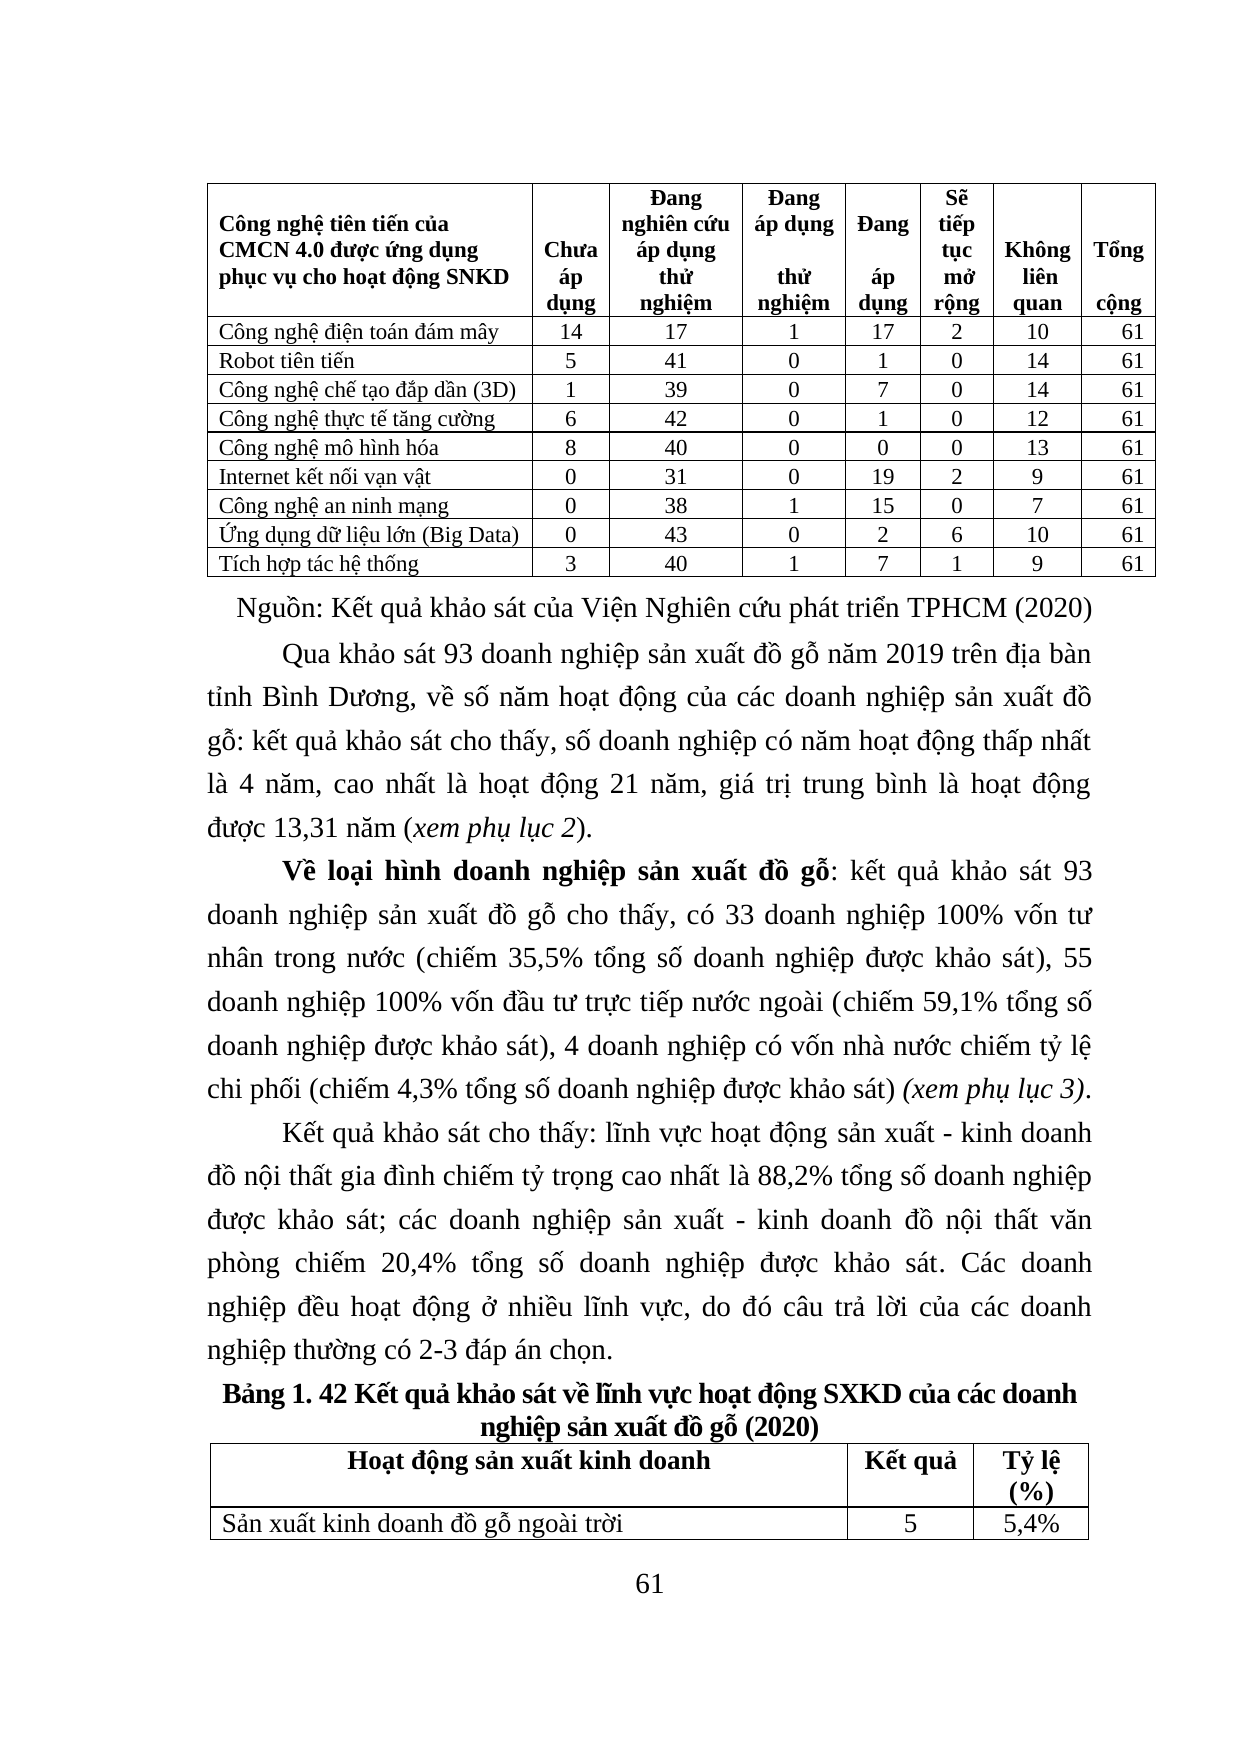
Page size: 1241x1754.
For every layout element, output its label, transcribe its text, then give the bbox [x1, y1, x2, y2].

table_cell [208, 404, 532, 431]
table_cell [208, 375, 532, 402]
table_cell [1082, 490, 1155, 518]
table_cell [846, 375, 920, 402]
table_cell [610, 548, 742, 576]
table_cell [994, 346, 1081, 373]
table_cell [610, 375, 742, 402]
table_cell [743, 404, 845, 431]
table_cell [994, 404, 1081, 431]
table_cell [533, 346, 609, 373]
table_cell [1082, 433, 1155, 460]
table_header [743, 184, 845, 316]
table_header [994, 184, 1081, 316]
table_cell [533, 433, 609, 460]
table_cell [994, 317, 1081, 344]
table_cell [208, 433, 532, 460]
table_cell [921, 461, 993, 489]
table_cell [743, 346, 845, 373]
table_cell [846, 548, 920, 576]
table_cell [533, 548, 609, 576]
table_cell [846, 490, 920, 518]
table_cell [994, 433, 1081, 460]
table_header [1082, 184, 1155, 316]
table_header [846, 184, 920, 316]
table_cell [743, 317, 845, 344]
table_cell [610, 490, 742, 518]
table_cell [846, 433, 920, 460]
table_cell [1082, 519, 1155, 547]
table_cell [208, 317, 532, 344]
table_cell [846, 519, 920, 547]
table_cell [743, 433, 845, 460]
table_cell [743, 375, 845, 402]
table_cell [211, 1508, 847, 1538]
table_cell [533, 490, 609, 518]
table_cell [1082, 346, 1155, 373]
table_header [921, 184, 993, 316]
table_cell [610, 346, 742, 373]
text Kết quả khảo sát cho thấy: lĩnh vực hoạt động sản xuất - kinh doanh đồ nội thất gia đình chiếm tỷ trọng cao nhất là 88,2% tổng số doanh nghiệp được khảo sát; các doanh nghiệp sản xuất - kinh doanh đồ nội thất văn phòng chiếm 20,4% tổng số doanh nghiệp được khảo sát. Các doanh nghiệp đều hoạt động ở nhiều lĩnh vực, do đó câu trả lời của các doanh nghiệp thường có 2-3 đáp án chọn. [207, 1115, 1092, 1366]
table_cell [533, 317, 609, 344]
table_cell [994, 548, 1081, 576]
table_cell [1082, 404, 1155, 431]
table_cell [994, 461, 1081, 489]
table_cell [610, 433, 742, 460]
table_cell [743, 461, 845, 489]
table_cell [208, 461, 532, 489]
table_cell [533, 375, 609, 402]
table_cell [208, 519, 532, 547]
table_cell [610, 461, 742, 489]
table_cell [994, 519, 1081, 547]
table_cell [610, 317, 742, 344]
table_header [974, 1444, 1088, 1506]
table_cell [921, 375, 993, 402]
text Về loại hình doanh nghiệp sản xuất đồ gỗ: kết quả khảo sát 93 doanh nghiệp sản xuất đồ gỗ cho thấy, có 33 doanh nghiệp 100% vốn tư nhân trong nước (chiếm 35,5% tổng số doanh nghiệp được khảo sát), 55 doanh nghiệp 100% vốn đầu tư trực tiếp nước ngoài (chiếm 59,1% tổng số doanh nghiệp được khảo sát), 4 doanh nghiệp có vốn nhà nước chiếm tỷ lệ chi phối (chiếm 4,3% tổng số doanh nghiệp được khảo sát) (xem phụ lục 3). [207, 853, 1092, 1105]
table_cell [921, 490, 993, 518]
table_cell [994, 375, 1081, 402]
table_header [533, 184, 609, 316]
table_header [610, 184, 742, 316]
text Nguồn: Kết quả khảo sát của Viện Nghiên cứu phát triển TPHCM (2020) [207, 590, 1092, 623]
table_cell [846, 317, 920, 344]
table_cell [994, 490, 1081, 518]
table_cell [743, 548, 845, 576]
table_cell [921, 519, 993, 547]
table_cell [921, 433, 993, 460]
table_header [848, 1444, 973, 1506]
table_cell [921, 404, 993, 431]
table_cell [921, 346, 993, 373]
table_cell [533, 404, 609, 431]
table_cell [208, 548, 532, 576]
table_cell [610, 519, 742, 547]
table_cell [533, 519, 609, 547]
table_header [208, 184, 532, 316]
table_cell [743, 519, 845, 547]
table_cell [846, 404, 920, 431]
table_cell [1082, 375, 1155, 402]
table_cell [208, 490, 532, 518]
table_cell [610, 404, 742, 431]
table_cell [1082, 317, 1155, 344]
text Qua khảo sát 93 doanh nghiệp sản xuất đồ gỗ năm 2019 trên địa bàn tỉnh Bình Dương, về số năm hoạt động của các doanh nghiệp sản xuất đồ gỗ: kết quả khảo sát cho thấy, số doanh nghiệp có năm hoạt động thấp nhất là 4 năm, cao nhất là hoạt động 21 năm, giá trị trung bình là hoạt động được 13,31 năm (xem phụ lục 2). [207, 636, 1092, 843]
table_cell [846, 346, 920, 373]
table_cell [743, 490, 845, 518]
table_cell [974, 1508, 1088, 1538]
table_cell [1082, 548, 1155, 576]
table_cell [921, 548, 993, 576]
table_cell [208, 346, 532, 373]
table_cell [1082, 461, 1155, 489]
text Bảng 1. 42 Kết quả khảo sát về lĩnh vực hoạt động SXKD của các doanh nghiệp sản xuất đồ gỗ (2020) [207, 1376, 1092, 1443]
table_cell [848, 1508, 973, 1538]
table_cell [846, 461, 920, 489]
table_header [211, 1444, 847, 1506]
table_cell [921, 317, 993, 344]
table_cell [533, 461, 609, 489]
